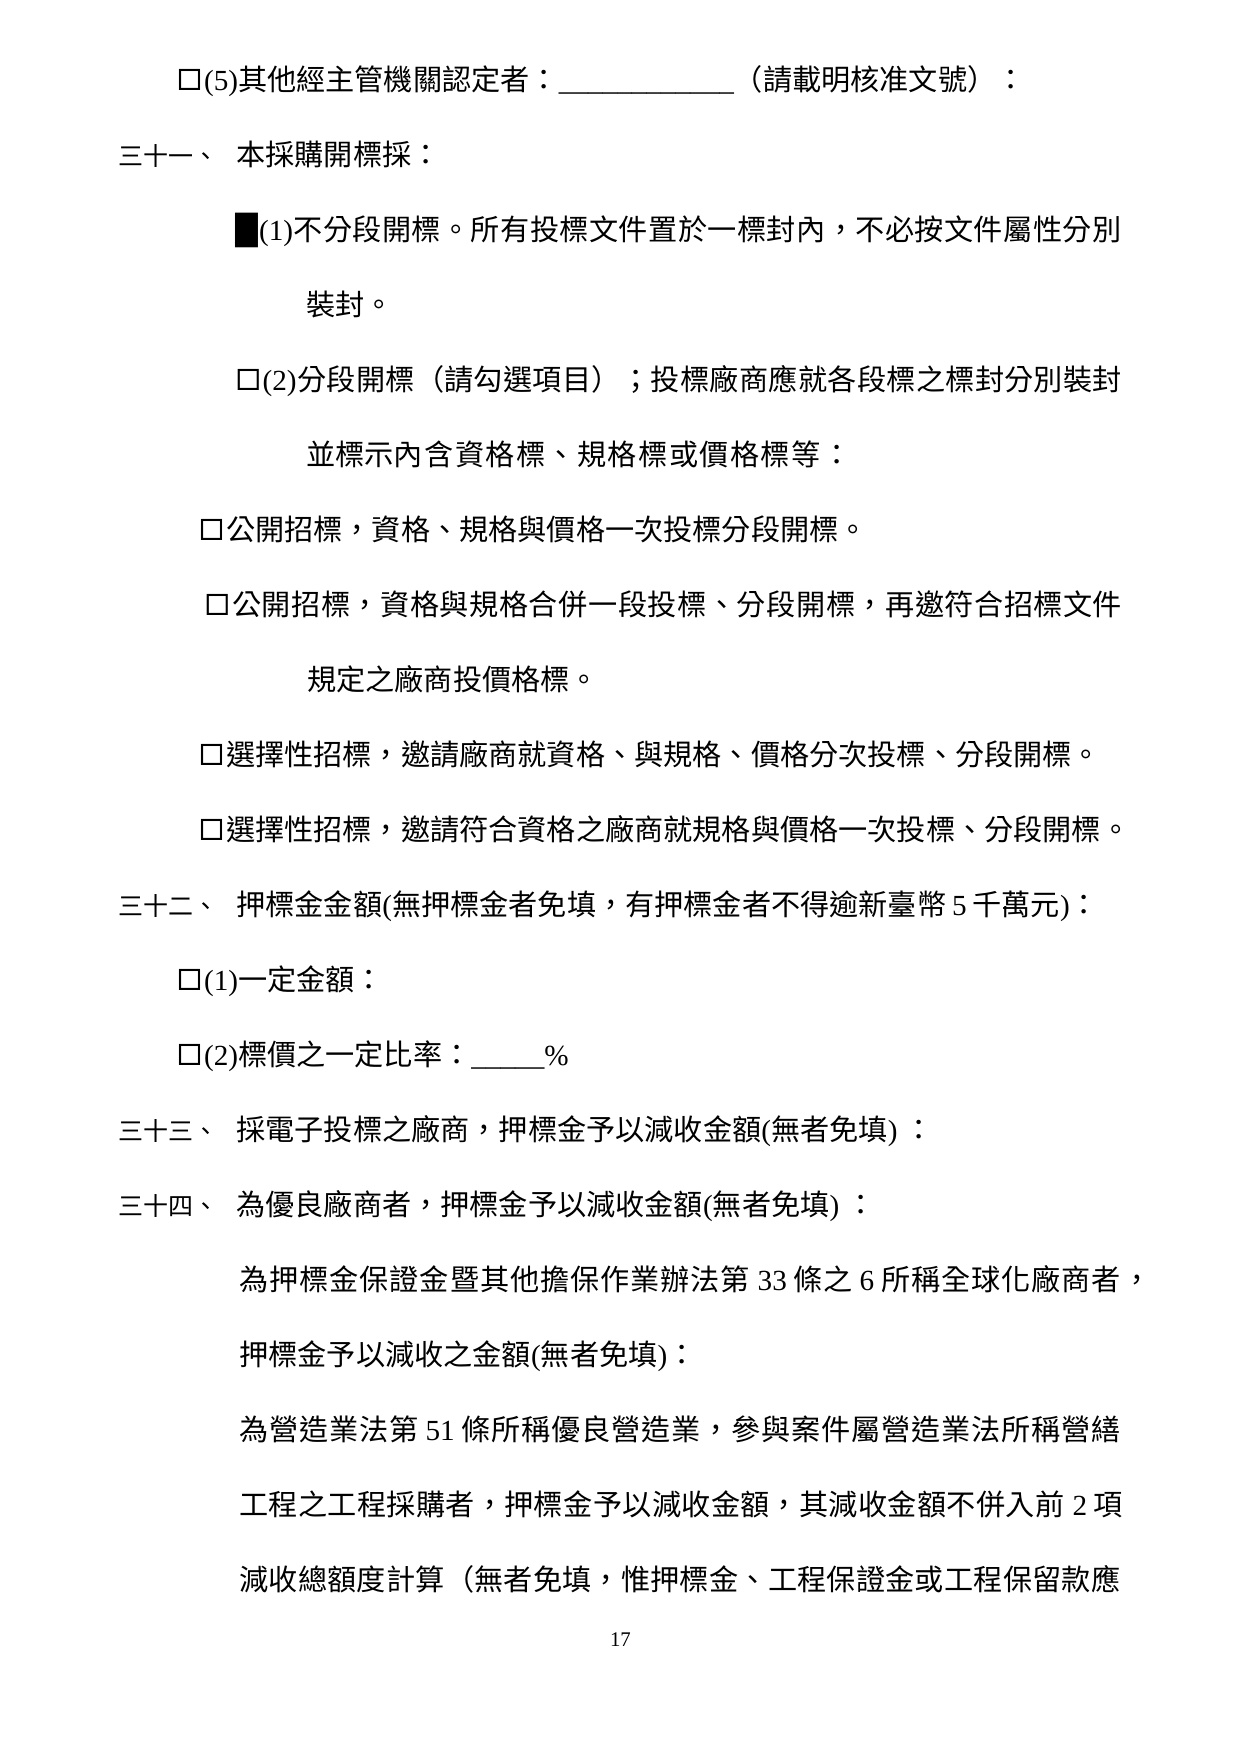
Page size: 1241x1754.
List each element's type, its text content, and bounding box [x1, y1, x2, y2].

text 公開招標，資格、規格與價格一次投標分段開標。 [118, 491, 1122, 566]
text 為押標金保證金暨其他擔保作業辦法第33條之6所稱全球化廠商者，押標金予以減收之金額(無者免填)： [239, 1241, 1122, 1391]
text (1)一定金額： [118, 941, 1122, 1016]
text (2)分段開標（請勾選項目）；投標廠商應就各段標之標封分別裝封並標示內含資格標、規格標或價格標等： [235, 341, 1122, 491]
text 公開招標，資格與規格合併一段投標、分段開標，再邀符合招標文件規定之廠商投價格標。 [118, 566, 1122, 716]
list 押標金金額(無押標金者免填，有押標金者不得逾新臺幣5千萬元)： [118, 866, 1122, 941]
list 為優良廠商者，押標金予以減收金額(無者免填) ： [118, 1166, 1122, 1241]
text 選擇性招標，邀請符合資格之廠商就規格與價格一次投標、分段開標。 [118, 791, 1122, 866]
text (2)標價之一定比率：_____% [118, 1016, 1122, 1091]
text █(1)不分段開標。所有投標文件置於一標封內，不必按文件屬性分別裝封。 [235, 191, 1122, 341]
text 選擇性招標，邀請廠商就資格、與規格、價格分次投標、分段開標。 [118, 716, 1122, 791]
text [239, 1391, 1122, 1616]
text (5)其他經主管機關認定者：____________（請載明核准文號）： [118, 41, 1122, 116]
list 採電子投標之廠商，押標金予以減收金額(無者免填) ： [118, 1091, 1122, 1166]
list 本採購開標採： [118, 116, 1122, 191]
